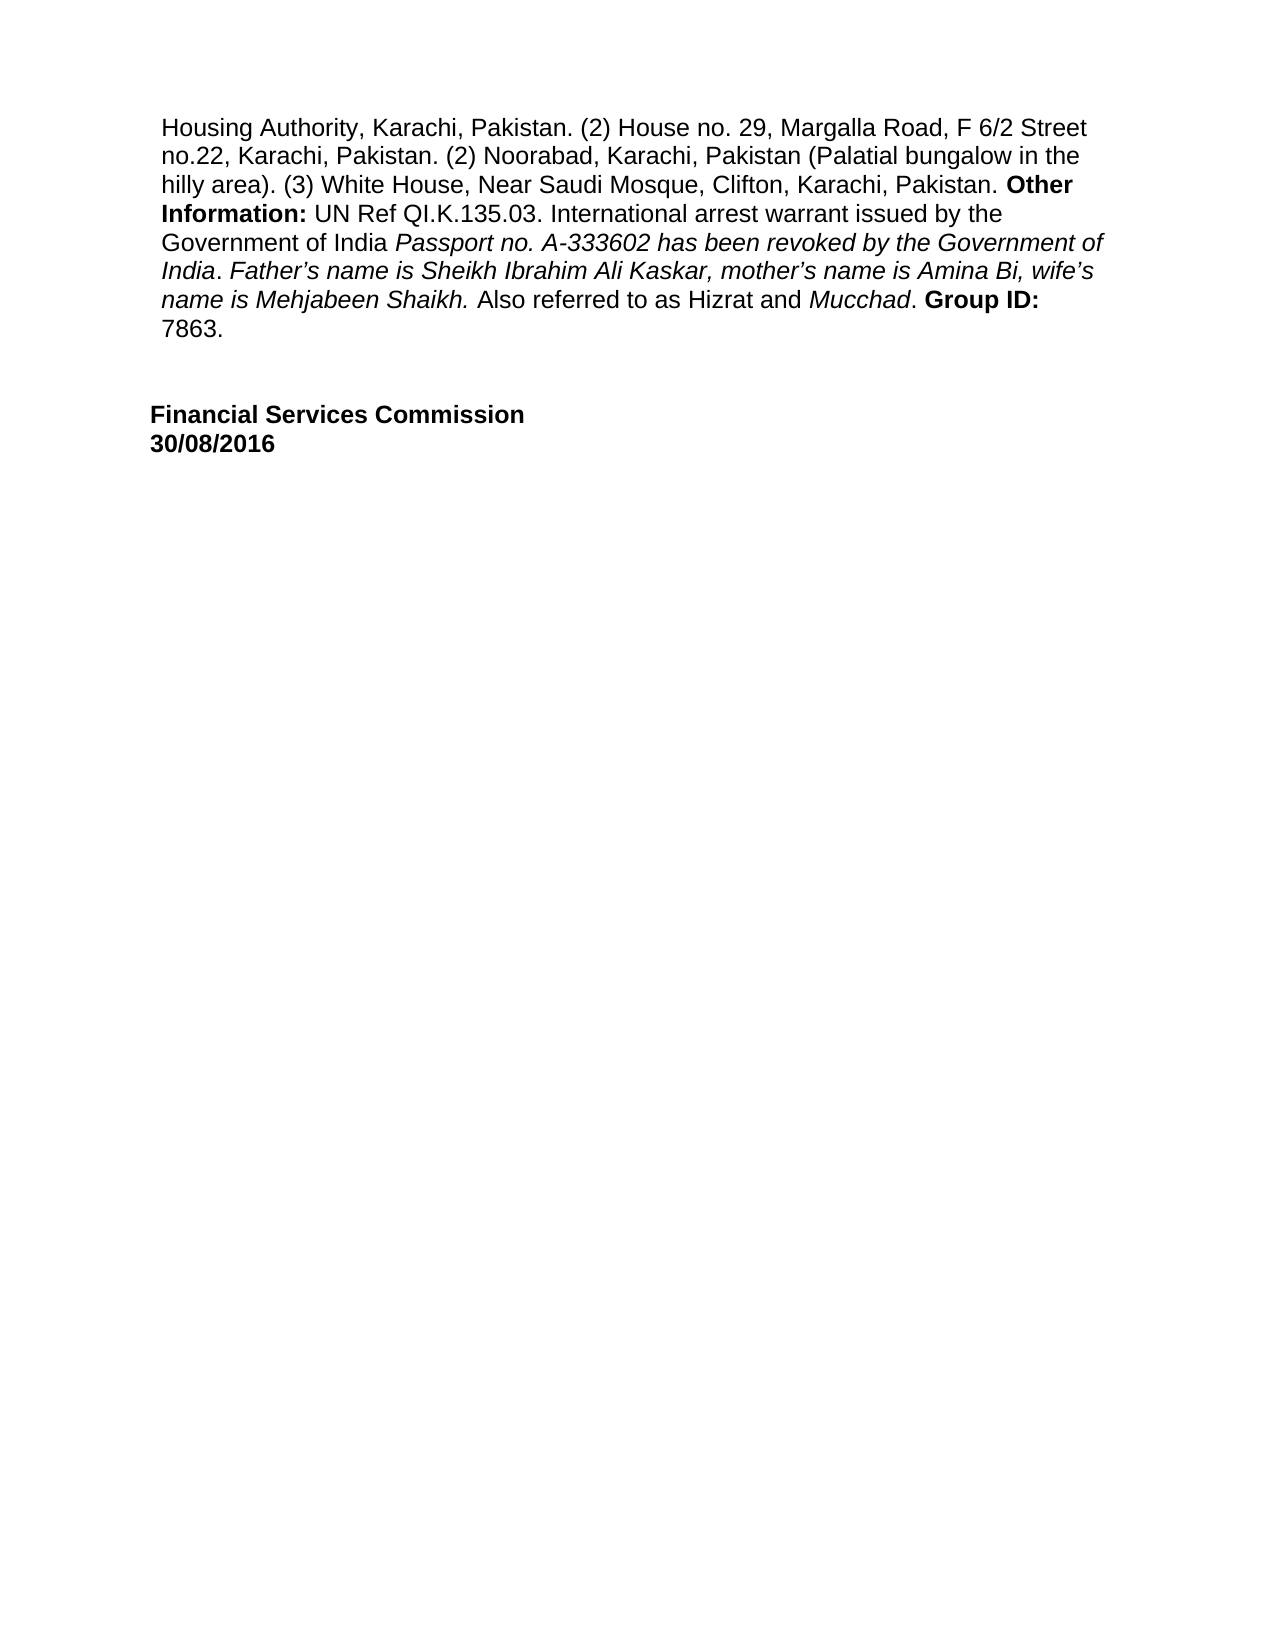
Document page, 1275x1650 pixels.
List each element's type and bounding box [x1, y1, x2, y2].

table_header [139, 113, 1144, 458]
